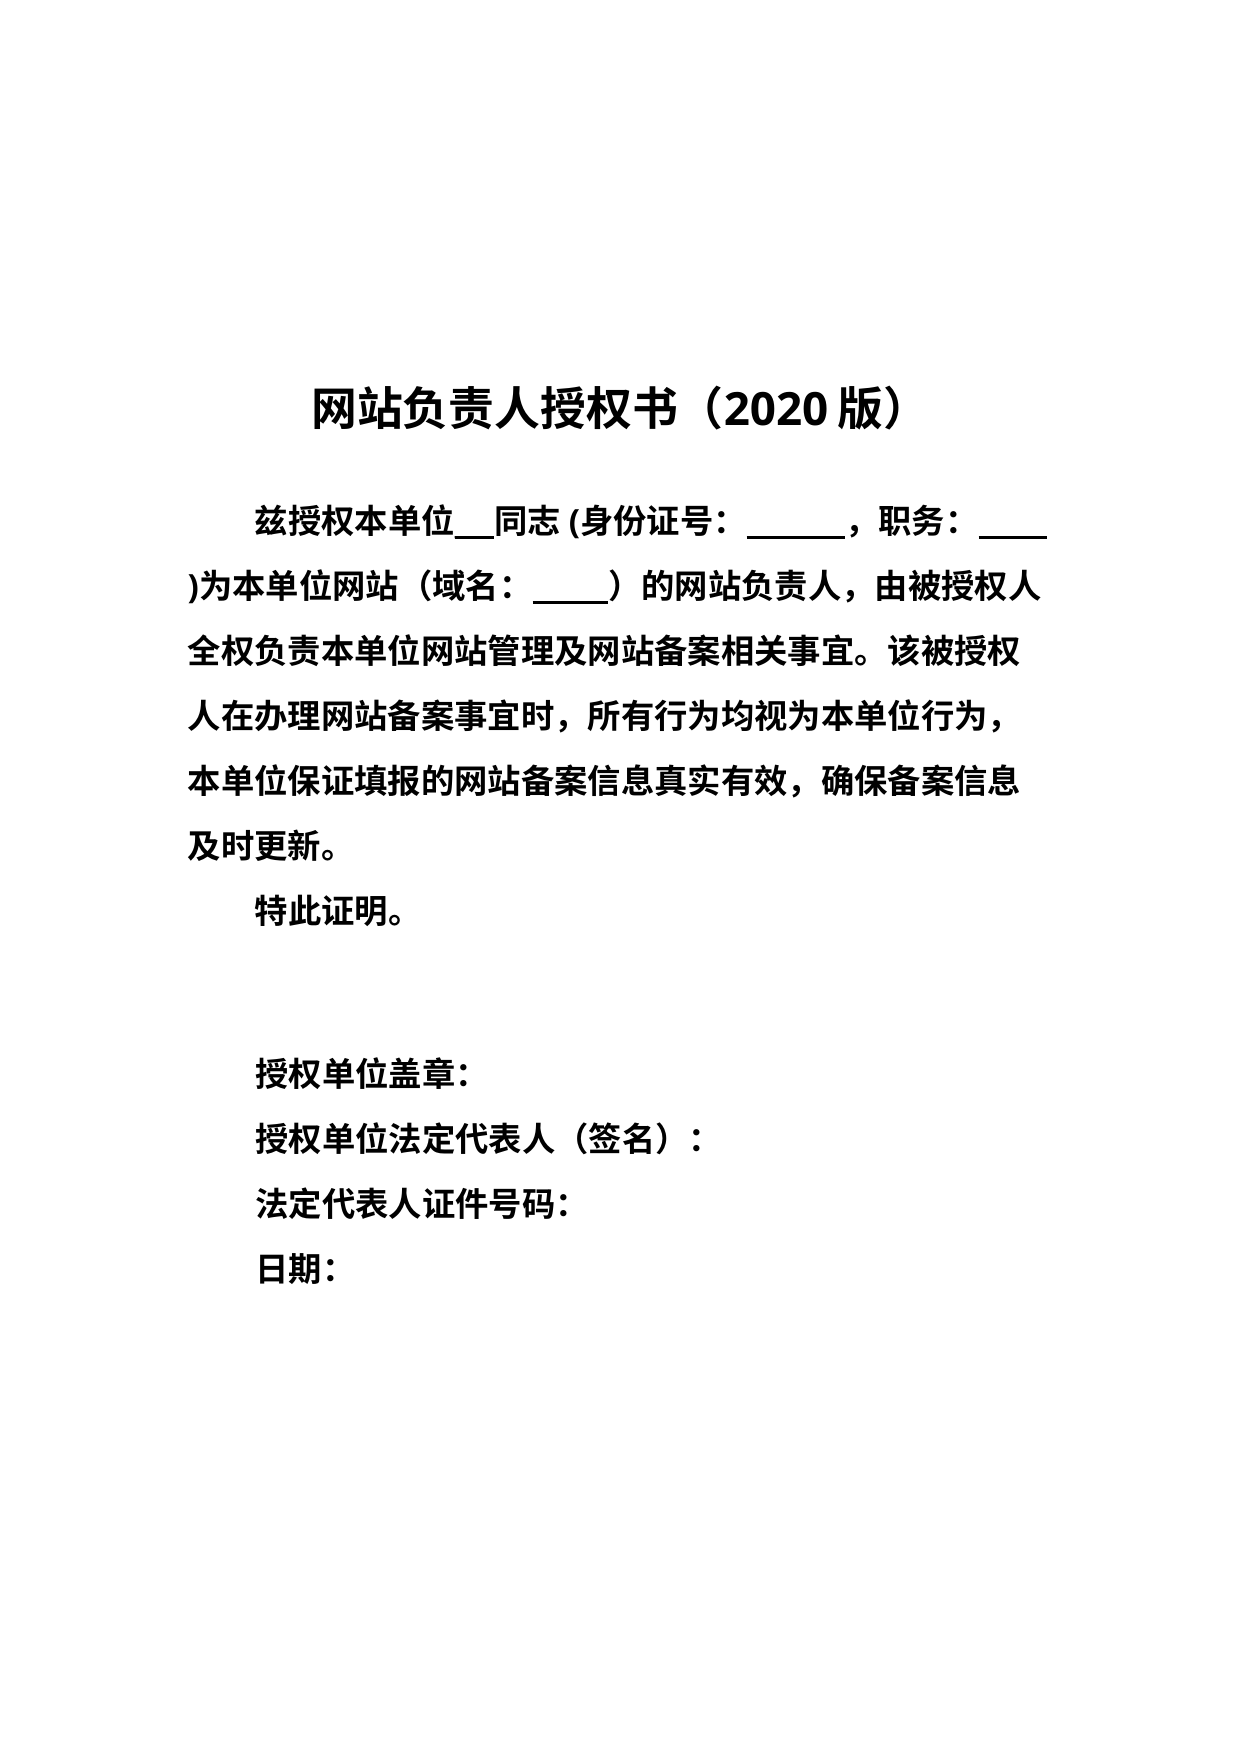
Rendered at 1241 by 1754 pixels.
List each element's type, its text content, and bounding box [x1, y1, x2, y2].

text 兹授权本单位_ 同志 (身份证号： ，职务： )为本单位网站（域名： ）的网站负责人，由被授权人全权负责本单位网站管理及网站备案相关事宜。该被授权人在办理网站备案事宜时，所有行为均视为本单位行为，本单位保证填报的网站备案信息真实有效，确保备案信息及时更新。 [187, 487, 1053, 877]
text 法定代表人证件号码： [187, 1169, 1053, 1234]
text 特此证明。 [187, 877, 1053, 942]
text 日期： [187, 1234, 1053, 1299]
text 网站负责人授权书（2020版） [187, 357, 1053, 454]
text 授权单位法定代表人（签名）： [187, 1104, 1053, 1169]
text 授权单位盖章： [187, 1039, 1053, 1104]
